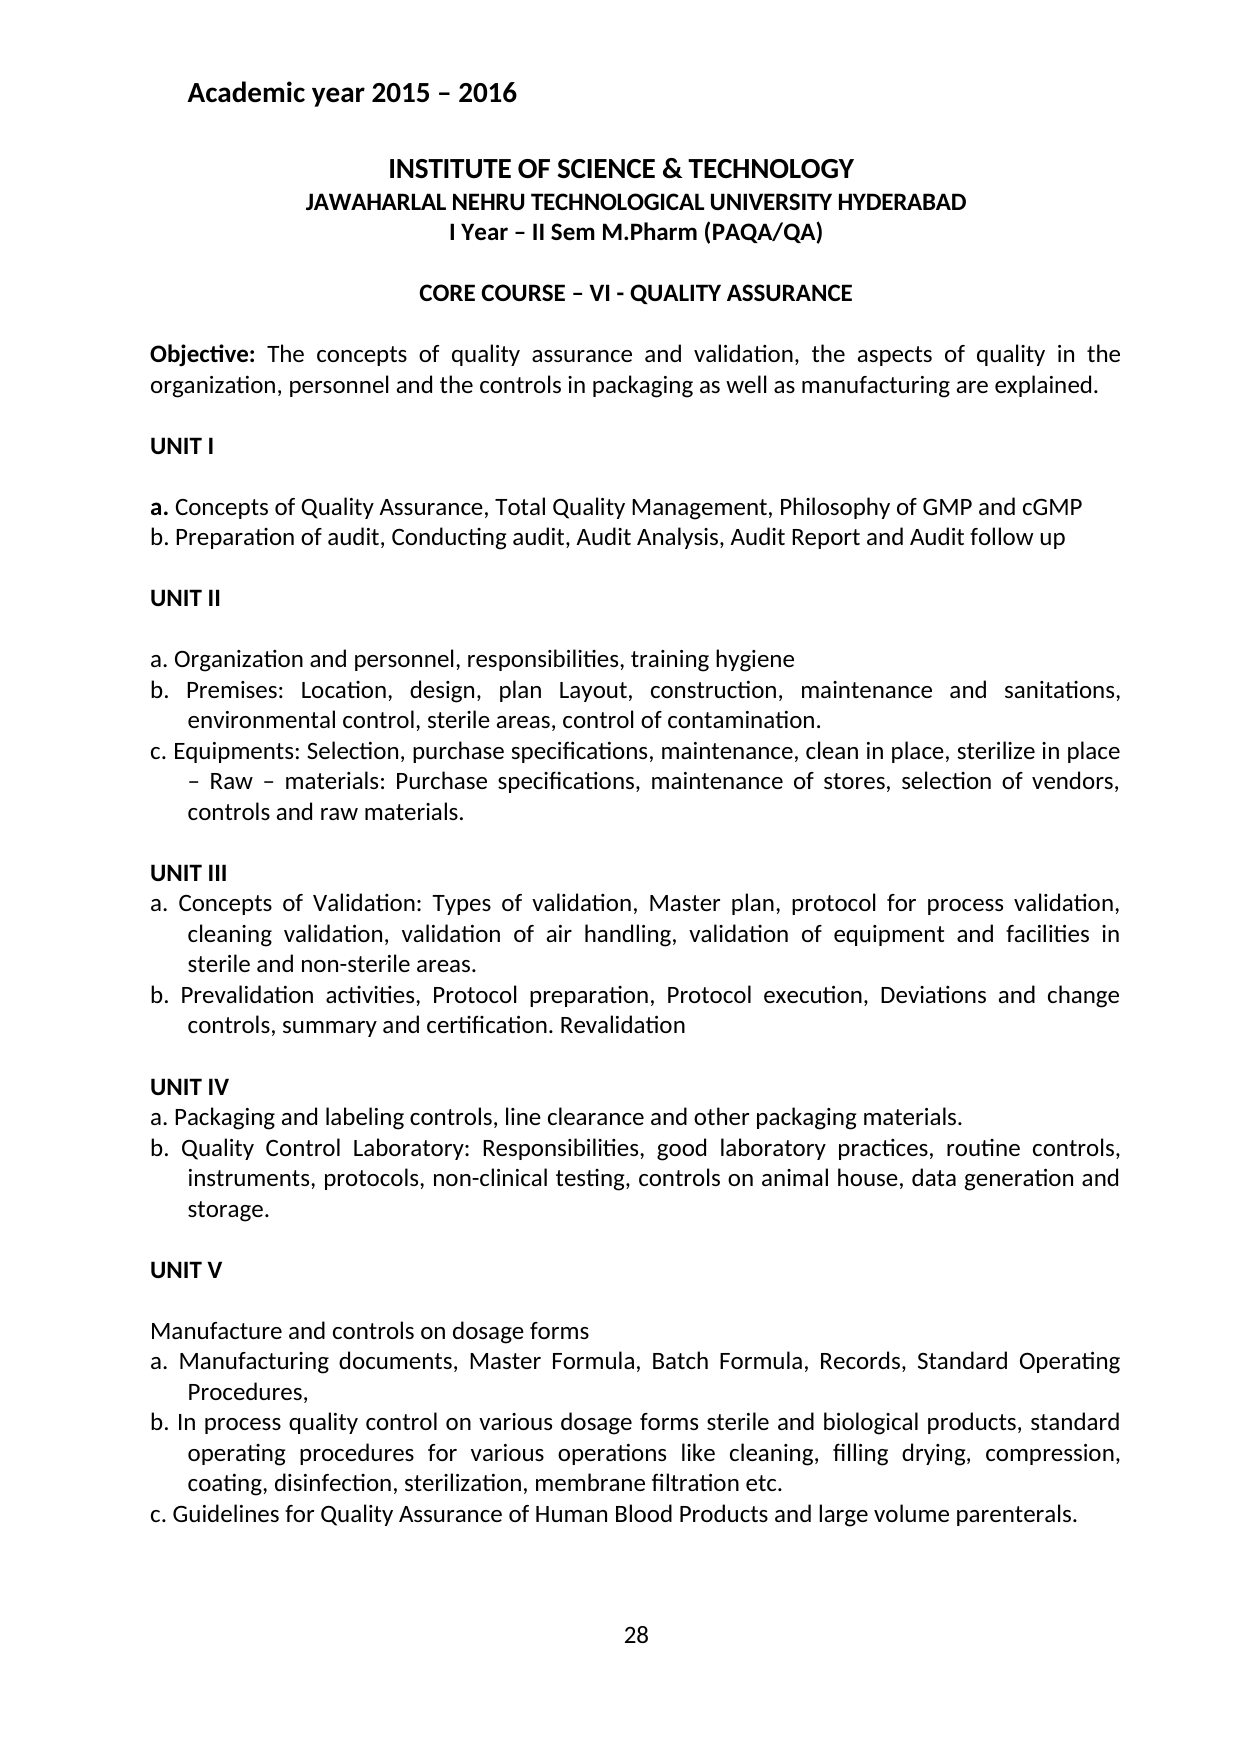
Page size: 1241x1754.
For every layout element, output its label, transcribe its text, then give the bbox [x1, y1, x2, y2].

text a. Concepts of Validation: Types of validation, Master plan, protocol for process validation, cleaning validation, validation of air handling, validation of equipment and facilities in sterile and non-sterile areas. [150, 888, 1122, 979]
text UNIT V [150, 1254, 1122, 1284]
text b. Quality Control Laboratory: Responsibilities, good laboratory practices, routine controls, instruments, protocols, non-clinical testing, controls on animal house, data generation and storage. [150, 1132, 1122, 1223]
text UNIT III [150, 857, 1122, 888]
text a. Manufacturing documents, Master Formula, Batch Formula, Records, Standard Operating Procedures, [150, 1345, 1122, 1406]
text c. Equipments: Selection, purchase specifications, maintenance, clean in place, sterilize in place – Raw – materials: Purchase specifications, maintenance of stores, selection of vendors, controls and raw materials. [150, 735, 1122, 827]
text b. Preparation of audit, Conducting audit, Audit Analysis, Audit Report and Audit follow up [150, 521, 1122, 552]
text Manufacture and controls on dosage forms [150, 1315, 1122, 1345]
text I Year – II Sem M.Pharm (PAQA/QA) [150, 216, 1122, 247]
text Objective: The concepts of quality assurance and validation, the aspects of quality in the organization, personnel and the controls in packaging as well as manufacturing are explained. [150, 338, 1122, 399]
text CORE COURSE – VI - QUALITY ASSURANCE [150, 277, 1122, 308]
text a. Packaging and labeling controls, line clearance and other packaging materials. [150, 1101, 1122, 1132]
text a. Concepts of Quality Assurance, Total Quality Management, Philosophy of GMP and cGMP [150, 491, 1122, 521]
text INSTITUTE OF SCIENCE & TECHNOLOGY [150, 150, 1092, 186]
text c. Guidelines for Quality Assurance of Human Blood Products and large volume parenterals. [150, 1498, 1122, 1528]
text b. In process quality control on various dosage forms sterile and biological products, standard operating procedures for various operations like cleaning, filling drying, compression, coating, disinfection, sterilization, membrane filtration etc. [150, 1406, 1122, 1498]
text UNIT IV [150, 1071, 1122, 1101]
text a. Organization and personnel, responsibilities, training hygiene [150, 643, 1122, 674]
text JAWAHARLAL NEHRU TECHNOLOGICAL UNIVERSITY HYDERABAD [150, 186, 1122, 216]
text UNIT I [150, 430, 1122, 460]
text UNIT II [150, 582, 1122, 613]
text b. Premises: Location, design, plan Layout, construction, maintenance and sanitations, environmental control, sterile areas, control of contamination. [150, 674, 1122, 735]
text b. Prevalidation activities, Protocol preparation, Protocol execution, Deviations and change controls, summary and certification. Revalidation [150, 979, 1122, 1040]
